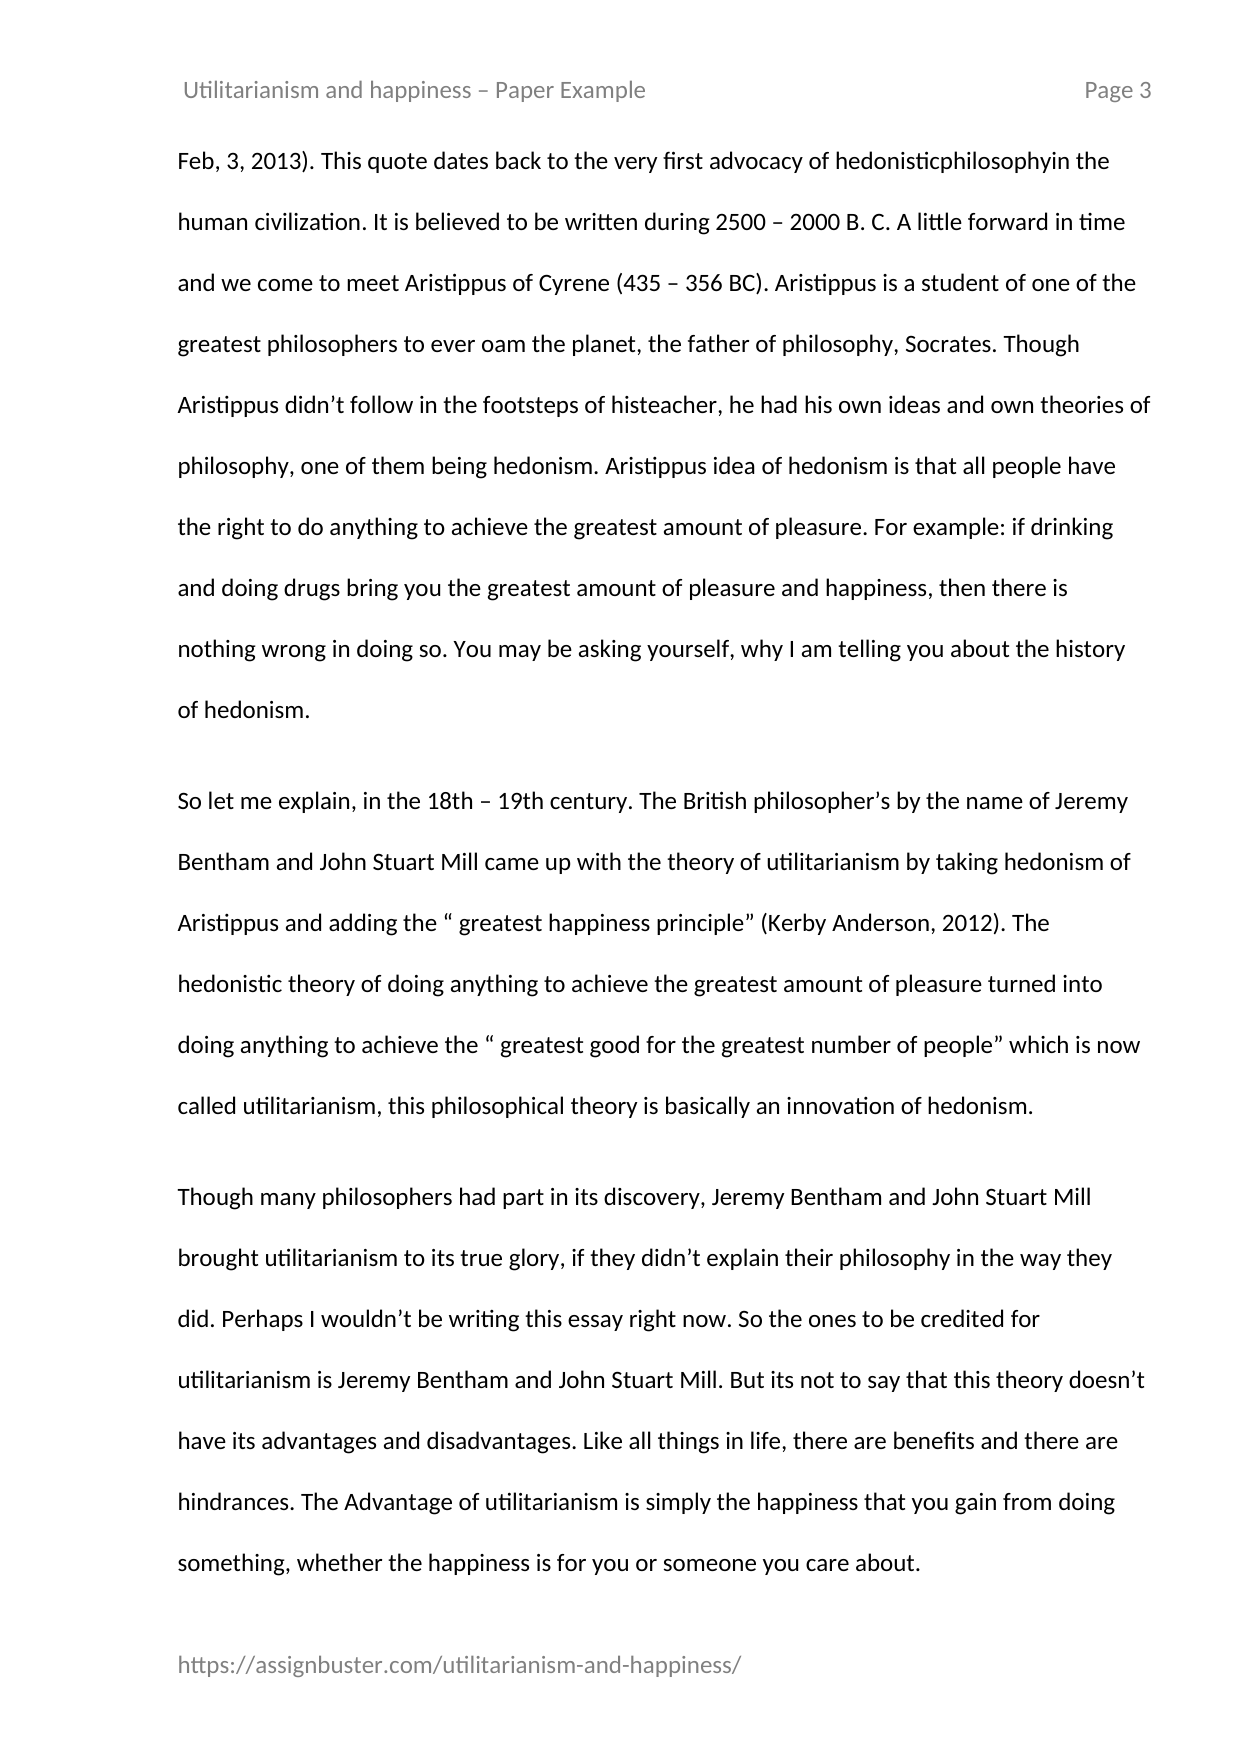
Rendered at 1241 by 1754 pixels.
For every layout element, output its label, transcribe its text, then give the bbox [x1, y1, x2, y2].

text Though many philosophers had part in its discovery, Jeremy Bentham and John Stuart Mill brought utilitarianism to its true glory, if they didn’t explain their philosophy in the way they did. Perhaps I wouldn’t be writing this essay right now. So the ones to be credited for utilitarianism is Jeremy Bentham and John Stuart Mill. But its not to say that this theory doesn’t have its advantages and disadvantages. Like all things in life, there are benefits and there are hindrances. The Advantage of utilitarianism is simply the happiness that you gain from doing something, whether the happiness is for you or someone you care about. [177, 1181, 1152, 1577]
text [177, 145, 1152, 725]
text So let me explain, in the 18th – 19th century. The British philosopher’s by the name of Jeremy Bentham and John Stuart Mill came up with the theory of utilitarianism by taking hedonism of Aristippus and adding the “ greatest happiness principle” (Kerby Anderson, 2012). The hedonistic theory of doing anything to achieve the greatest amount of pleasure turned into doing anything to achieve the “ greatest good for the greatest number of people” which is now called utilitarianism, this philosophical theory is basically an innovation of hedonism. [177, 785, 1152, 1121]
